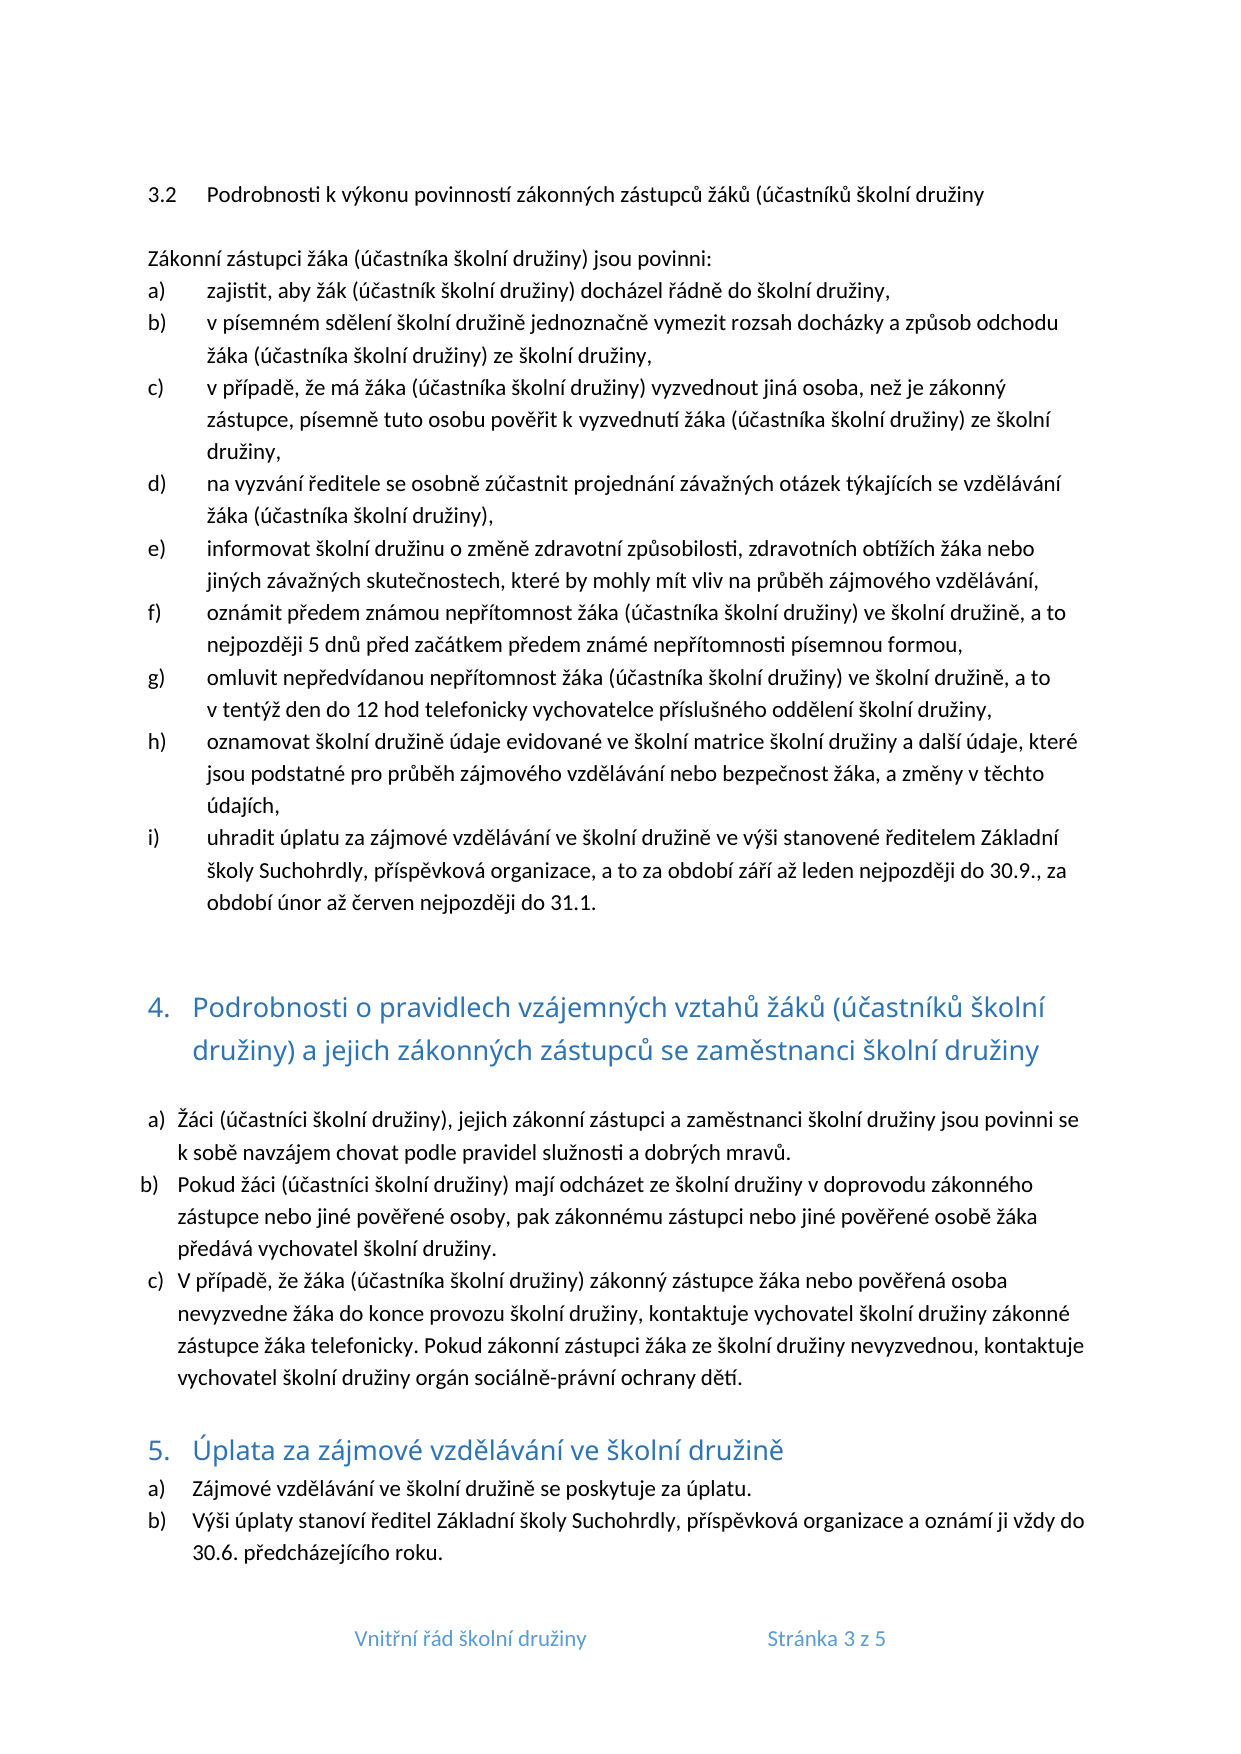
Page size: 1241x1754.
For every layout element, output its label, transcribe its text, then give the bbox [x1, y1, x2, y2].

list V případě, že žáka (účastníka školní družiny) zákonný zástupce žáka nebo pověřená osoba nevyzvedne žáka do konce provozu školní družiny, kontaktuje vychovatel školní družiny zákonné zástupce žáka telefonicky. Pokud zákonní zástupci žáka ze školní družiny nevyzvednou, kontaktuje vychovatel školní družiny orgán sociálně-právní ochrany dětí. [148, 1267, 1093, 1391]
list zajistit, aby žák (účastník školní družiny) docházel řádně do školní družiny, [148, 276, 1093, 304]
list oznamovat školní družině údaje evidované ve školní matrice školní družiny a další údaje, které jsou podstatné pro průběh zájmového vzdělávání nebo bezpečnost žáka, a změny v těchto údajích, [148, 727, 1093, 819]
list Zájmové vzdělávání ve školní družině se poskytuje za úplatu. [148, 1474, 1093, 1502]
list Výši úplaty stanoví ředitel Základní školy Suchohrdly, příspěvková organizace a oznámí ji vždy do 30.6. předcházejícího roku. [148, 1506, 1093, 1566]
list Žáci (účastníci školní družiny), jejich zákonní zástupci a zaměstnanci školní družiny jsou povinni se k sobě navzájem chovat podle pravidel služnosti a dobrých mravů. [148, 1106, 1093, 1166]
subtitle Úplata za zájmové vzdělávání ve školní družině [148, 1432, 1093, 1468]
text Zákonní zástupci žáka (účastníka školní družiny) jsou povinni: [148, 244, 1093, 272]
list uhradit úplatu za zájmové vzdělávání ve školní družině ve výši stanovené ředitelem Základní školy Suchohrdly, příspěvková organizace, a to za období září až leden nejpozději do 30.9., za období únor až červen nejpozději do 31.1. [148, 823, 1093, 916]
list omluvit nepředvídanou nepřítomnost žáka (účastníka školní družiny) ve školní družině, a to v tentýž den do 12 hod telefonicky vychovatelce příslušného oddělení školní družiny, [148, 663, 1093, 723]
list v případě, že má žáka (účastníka školní družiny) vyzvednout jiná osoba, než je zákonný zástupce, písemně tuto osobu pověřit k vyzvednutí žáka (účastníka školní družiny) ze školní družiny, [148, 373, 1093, 465]
list Pokud žáci (účastníci školní družiny) mají odcházet ze školní družiny v doprovodu zákonného zástupce nebo jiné pověřené osoby, pak zákonnému zástupci nebo jiné pověřené osobě žáka předává vychovatel školní družiny. [140, 1170, 1093, 1262]
text 3.2 Podrobnosti k výkonu povinností zákonných zástupců žáků (účastníků školní družiny [148, 180, 1093, 208]
subtitle Podrobnosti o pravidlech vzájemných vztahů žáků (účastníků školní družiny) a jejich zákonných zástupců se zaměstnanci školní družiny [148, 989, 1093, 1068]
list na vyzvání ředitele se osobně zúčastnit projednání závažných otázek týkajících se vzdělávání žáka (účastníka školní družiny), [148, 469, 1093, 530]
list informovat školní družinu o změně zdravotní způsobilosti, zdravotních obtížích žáka nebo jiných závažných skutečnostech, které by mohly mít vliv na průběh zájmového vzdělávání, [148, 534, 1093, 594]
list v písemném sdělení školní družině jednoznačně vymezit rozsah docházky a způsob odchodu žáka (účastníka školní družiny) ze školní družiny, [148, 308, 1093, 369]
list oznámit předem známou nepřítomnost žáka (účastníka školní družiny) ve školní družině, a to nejpozději 5 dnů před začátkem předem známé nepřítomnosti písemnou formou, [148, 598, 1093, 658]
